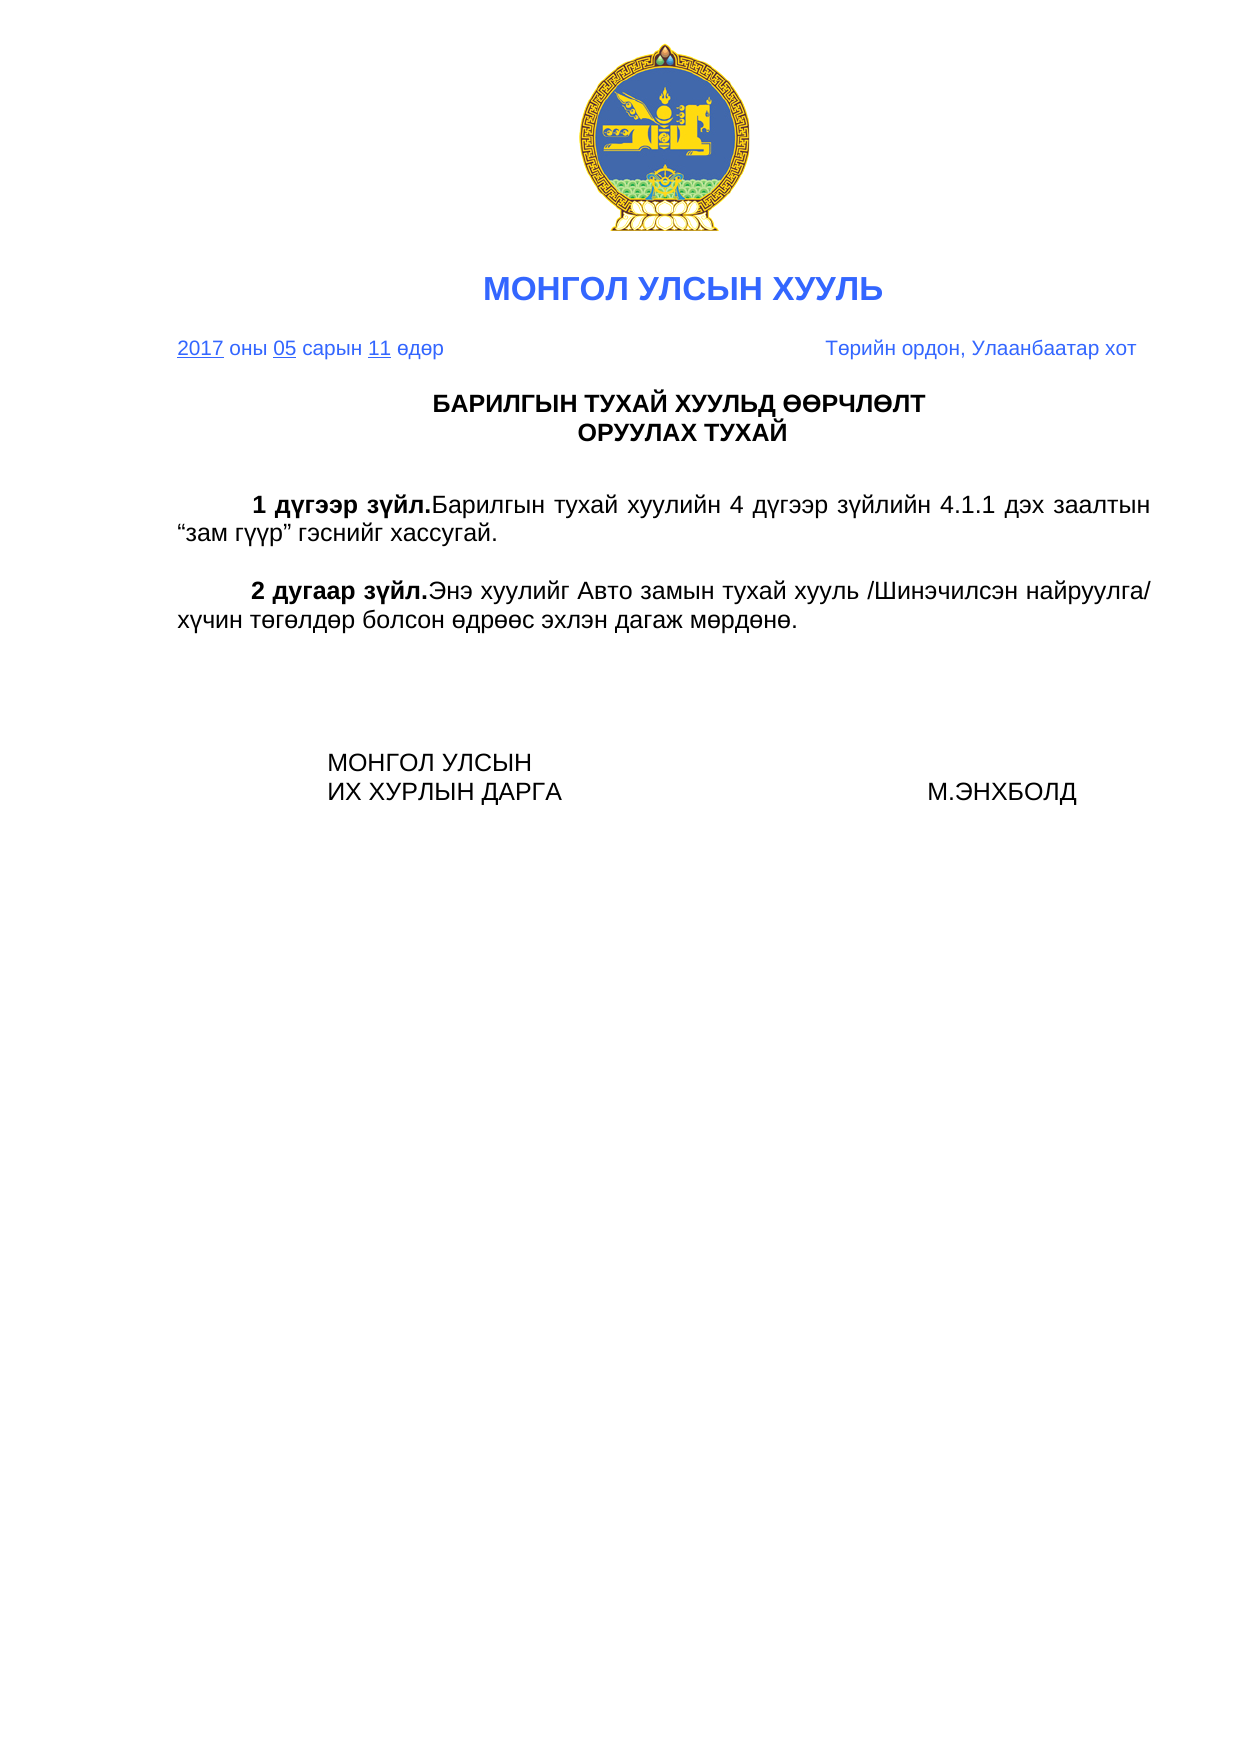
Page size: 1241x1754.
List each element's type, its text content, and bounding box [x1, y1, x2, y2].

text 2 дугаар зүйл.Энэ хуулийг Авто замын тухай хууль /Шинэчилсэн найруулга/ хүчин төгөлдөр болсон өдрөөс эхлэн дагаж мөрдөнө. [177, 576, 1151, 633]
title МОНГОЛ УЛСЫН ХУУЛЬ [177, 269, 1189, 307]
picture [579, 43, 750, 231]
text 2017 оны 05 сарын 11 өдөр Төрийн ордон, Улаанбаатар хот [177, 336, 1151, 360]
text МОНГОЛ УЛСЫН [177, 748, 1151, 777]
text ОРУУЛАХ ТУХАЙ [207, 418, 1151, 446]
text 1 дүгээр зүйл.Барилгын тухай хуулийн 4 дүгээр зүйлийн 4.1.1 дэх заалтын “зам гүүр” гэснийг хассугай. [177, 489, 1151, 547]
text БАРИЛГЫН ТУХАЙ ХУУЛЬД ӨӨРЧЛӨЛТ [207, 389, 1151, 418]
text ИХ ХУРЛЫН ДАРГА М.ЭНХБОЛД [252, 777, 1151, 806]
